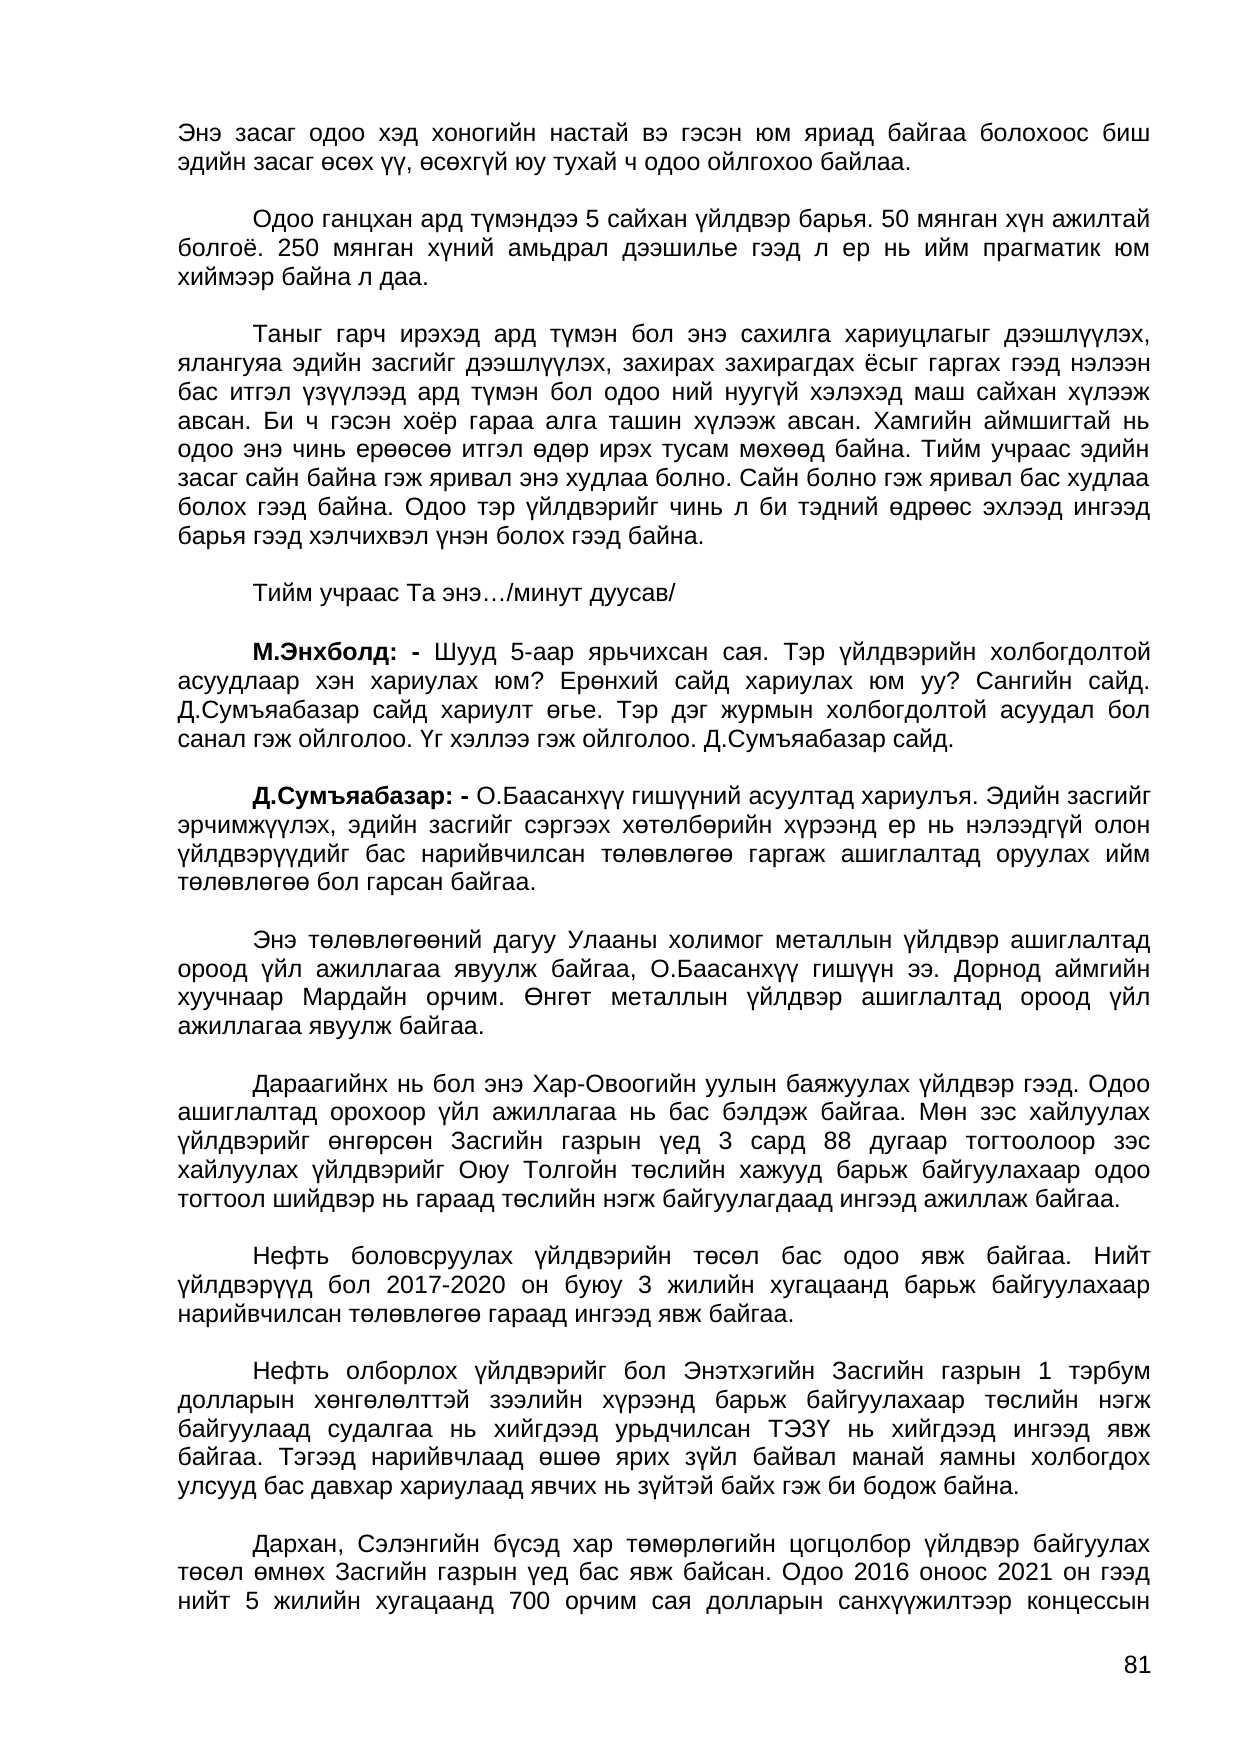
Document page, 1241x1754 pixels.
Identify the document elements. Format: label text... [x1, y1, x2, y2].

text Дараагийнх нь бол энэ Хар-Овоогийн уулын баяжуулах үйлдвэр гээд. Одоо ашиглалтад орохоор үйл ажиллагаа нь бас бэлдэж байгаа. Мөн зэс хайлуулах үйлдвэрийг өнгөрсөн Засгийн газрын үед 3 сард 88 дугаар тогтоолоор зэс хайлуулах үйлдвэрийг Оюу Толгойн төслийн хажууд барьж байгуулахаар одоо тогтоол шийдвэр нь гараад төслийн нэгж байгуулагдаад ингээд ажиллаж байгаа. [177, 1069, 1152, 1212]
text М.Энхболд: - Шууд 5-аар ярьчихсан сая. Тэр үйлдвэрийн холбогдолтой асуудлаар хэн хариулах юм? Ерөнхий сайд хариулах юм уу? Сангийн сайд. Д.Сумъяабазар сайд хариулт өгье. Тэр дэг журмын холбогдолтой асуудал бол санал гэж ойлголоо. Үг хэллээ гэж ойлголоо. Д.Сумъяабазар сайд. [177, 637, 1152, 752]
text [177, 118, 1152, 176]
text Энэ төлөвлөгөөний дагуу Улааны холимог металлын үйлдвэр ашиглалтад ороод үйл ажиллагаа явуулж байгаа, О.Баасанхүү гишүүн ээ. Дорнод аймгийн хуучнаар Мардайн орчим. Өнгөт металлын үйлдвэр ашиглалтад ороод үйл ажиллагаа явуулж байгаа. [177, 925, 1152, 1040]
text Д.Сумъяабазар: - О.Баасанхүү гишүүний асуултад хариулъя. Эдийн засгийг эрчимжүүлэх, эдийн засгийг сэргээх хөтөлбөрийн хүрээнд ер нь нэлээдгүй олон үйлдвэрүүдийг бас нарийвчилсан төлөвлөгөө гаргаж ашиглалтад оруулах ийм төлөвлөгөө бол гарсан байгаа. [177, 781, 1152, 896]
text Нефть олборлох үйлдвэрийг бол Энэтхэгийн Засгийн газрын 1 тэрбум долларын хөнгөлөлттэй зээлийн хүрээнд барьж байгуулахаар төслийн нэгж байгуулаад судалгаа нь хийгдээд урьдчилсан ТЭЗҮ нь хийгдээд ингээд явж байгаа. Тэгээд нарийвчлаад өшөө ярих зүйл байвал манай яамны холбогдох улсууд бас давхар хариулаад явчих нь зүйтэй байх гэж би бодож байна. [177, 1356, 1152, 1500]
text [177, 1529, 1152, 1615]
text Тийм учраас Та энэ…/минут дуусав/ [177, 578, 1152, 607]
text Одоо ганцхан ард түмэндээ 5 сайхан үйлдвэр барья. 50 мянган хүн ажилтай болгоё. 250 мянган хүний амьдрал дээшилье гээд л ер нь ийм прагматик юм хиймээр байна л даа. [177, 204, 1152, 291]
text Таныг гарч ирэхэд ард түмэн бол энэ сахилга хариуцлагыг дээшлүүлэх, ялангуяа эдийн засгийг дээшлүүлэх, захирах захирагдах ёсыг гаргах гээд нэлээн бас итгэл үзүүлээд ард түмэн бол одоо ний нуугүй хэлэхэд маш сайхан хүлээж авсан. Би ч гэсэн хоёр гараа алга ташин хүлээж авсан. Хамгийн аймшигтай нь одоо энэ чинь ерөөсөө итгэл өдөр ирэх тусам мөхөөд байна. Тийм учраас эдийн засаг сайн байна гэж яривал энэ худлаа болно. Сайн болно гэж яривал бас худлаа болох гээд байна. Одоо тэр үйлдвэрийг чинь л би тэдний өдрөөс эхлээд ингээд барья гээд хэлчихвэл үнэн болох гээд байна. [177, 319, 1152, 549]
text Нефть боловсруулах үйлдвэрийн төсөл бас одоо явж байгаа. Нийт үйлдвэрүүд бол 2017-2020 он буюу 3 жилийн хугацаанд барьж байгуулахаар нарийвчилсан төлөвлөгөө гараад ингээд явж байгаа. [177, 1241, 1152, 1327]
